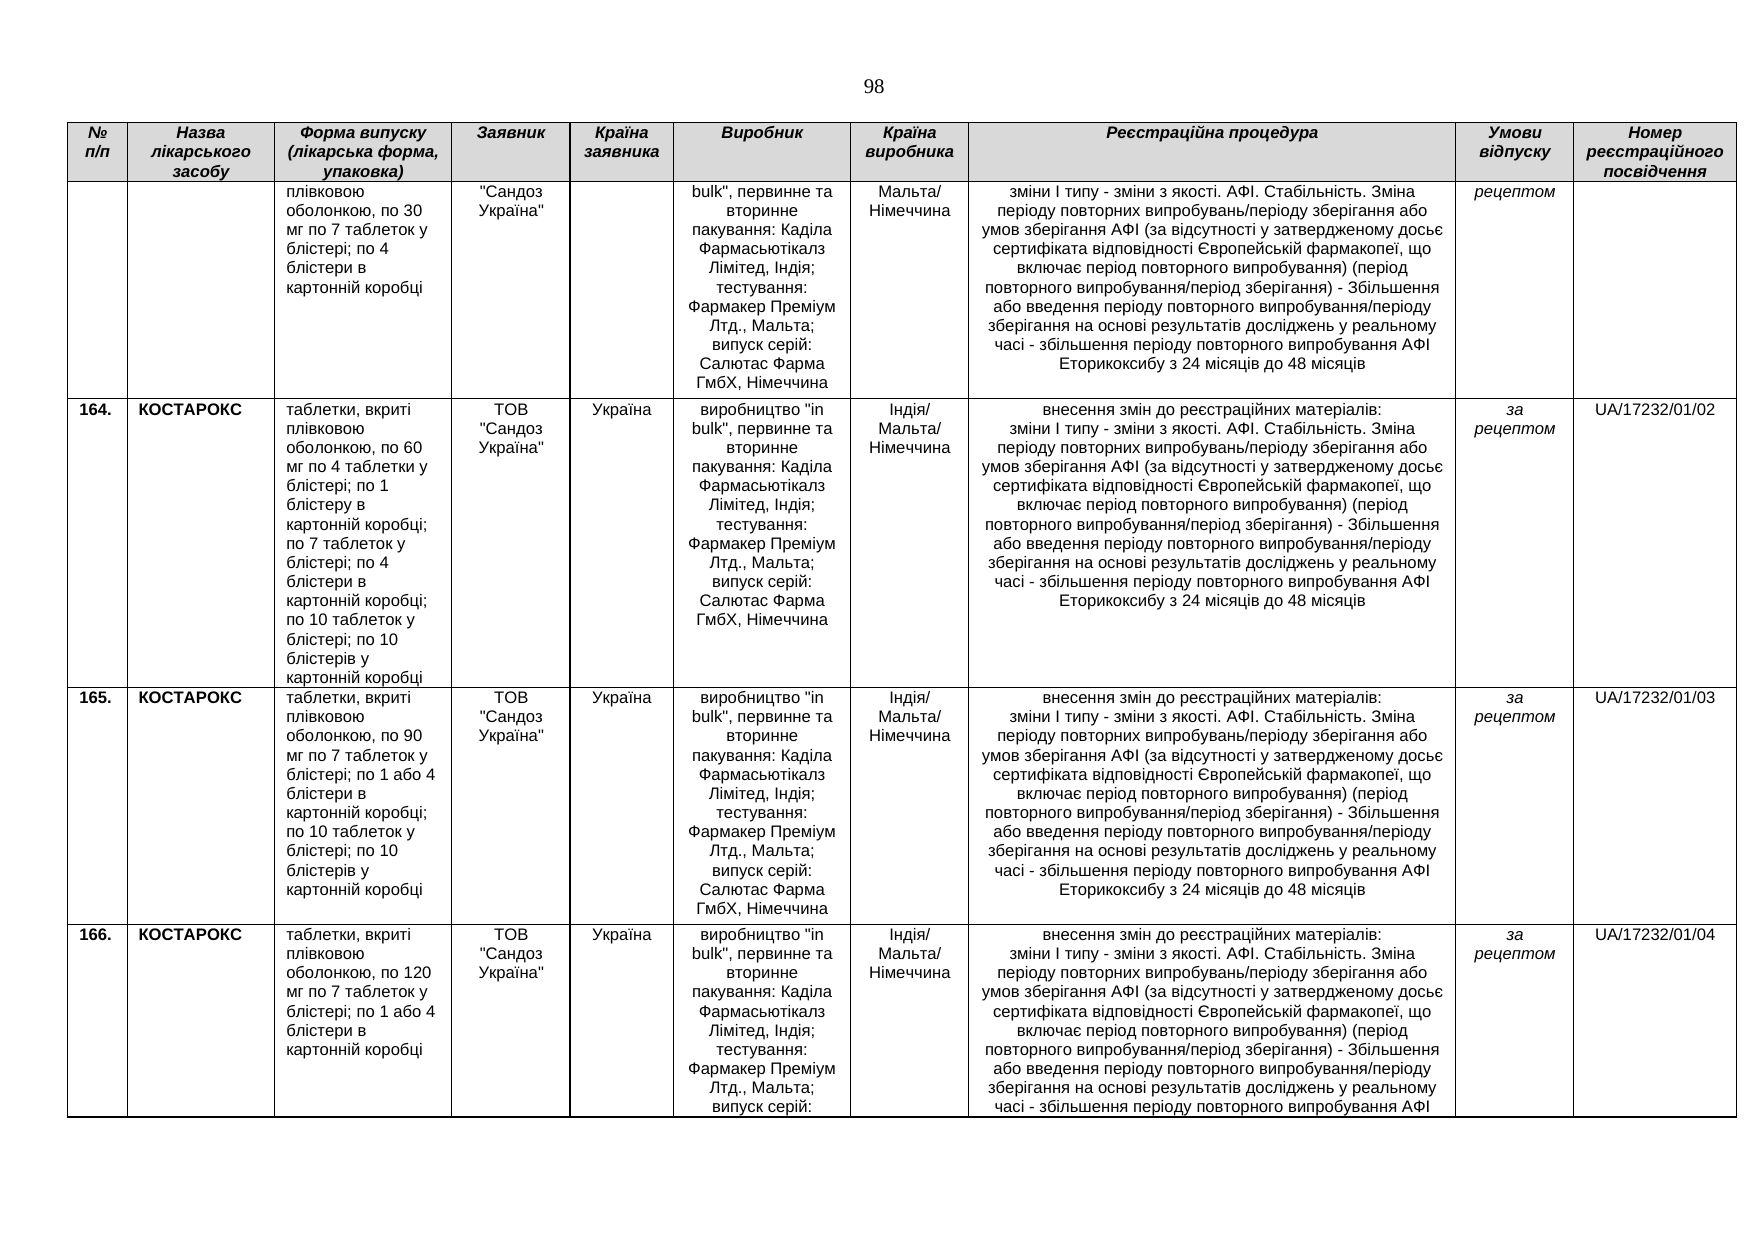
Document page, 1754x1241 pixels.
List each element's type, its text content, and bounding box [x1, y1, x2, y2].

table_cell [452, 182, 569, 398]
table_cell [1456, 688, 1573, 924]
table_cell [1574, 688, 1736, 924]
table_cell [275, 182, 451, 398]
table_header № п/п [68, 123, 127, 181]
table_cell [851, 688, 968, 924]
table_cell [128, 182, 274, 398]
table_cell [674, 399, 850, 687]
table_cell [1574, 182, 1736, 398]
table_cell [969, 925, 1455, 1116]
table_header Назва лікарського засобу [128, 123, 274, 181]
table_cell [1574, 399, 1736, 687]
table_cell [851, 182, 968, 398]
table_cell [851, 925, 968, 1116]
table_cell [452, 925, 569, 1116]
table_header Реєстраційна процедура [969, 123, 1455, 181]
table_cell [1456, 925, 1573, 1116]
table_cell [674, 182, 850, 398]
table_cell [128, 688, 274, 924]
table_header Умови відпуску [1456, 123, 1573, 181]
table_header Номер реєстраційного посвідчення [1574, 123, 1736, 181]
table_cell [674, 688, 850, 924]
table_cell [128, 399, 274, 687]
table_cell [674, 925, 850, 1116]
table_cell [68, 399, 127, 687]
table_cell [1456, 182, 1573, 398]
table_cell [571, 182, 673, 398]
table_header Країна виробника [851, 123, 968, 181]
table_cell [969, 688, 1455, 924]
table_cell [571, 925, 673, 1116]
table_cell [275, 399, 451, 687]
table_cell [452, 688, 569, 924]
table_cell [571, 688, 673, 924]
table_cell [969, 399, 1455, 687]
table_header Заявник [452, 123, 569, 181]
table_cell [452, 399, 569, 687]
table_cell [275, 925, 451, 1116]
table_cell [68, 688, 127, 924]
table_header Виробник [674, 123, 850, 181]
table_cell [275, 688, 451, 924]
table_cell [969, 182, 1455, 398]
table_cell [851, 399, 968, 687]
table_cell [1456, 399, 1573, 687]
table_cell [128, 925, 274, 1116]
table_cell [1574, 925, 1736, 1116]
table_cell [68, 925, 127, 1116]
table_header Форма випуску (лікарська форма, упаковка) [275, 123, 451, 181]
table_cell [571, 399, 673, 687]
table_header Країна заявника [571, 123, 673, 181]
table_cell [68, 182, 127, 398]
